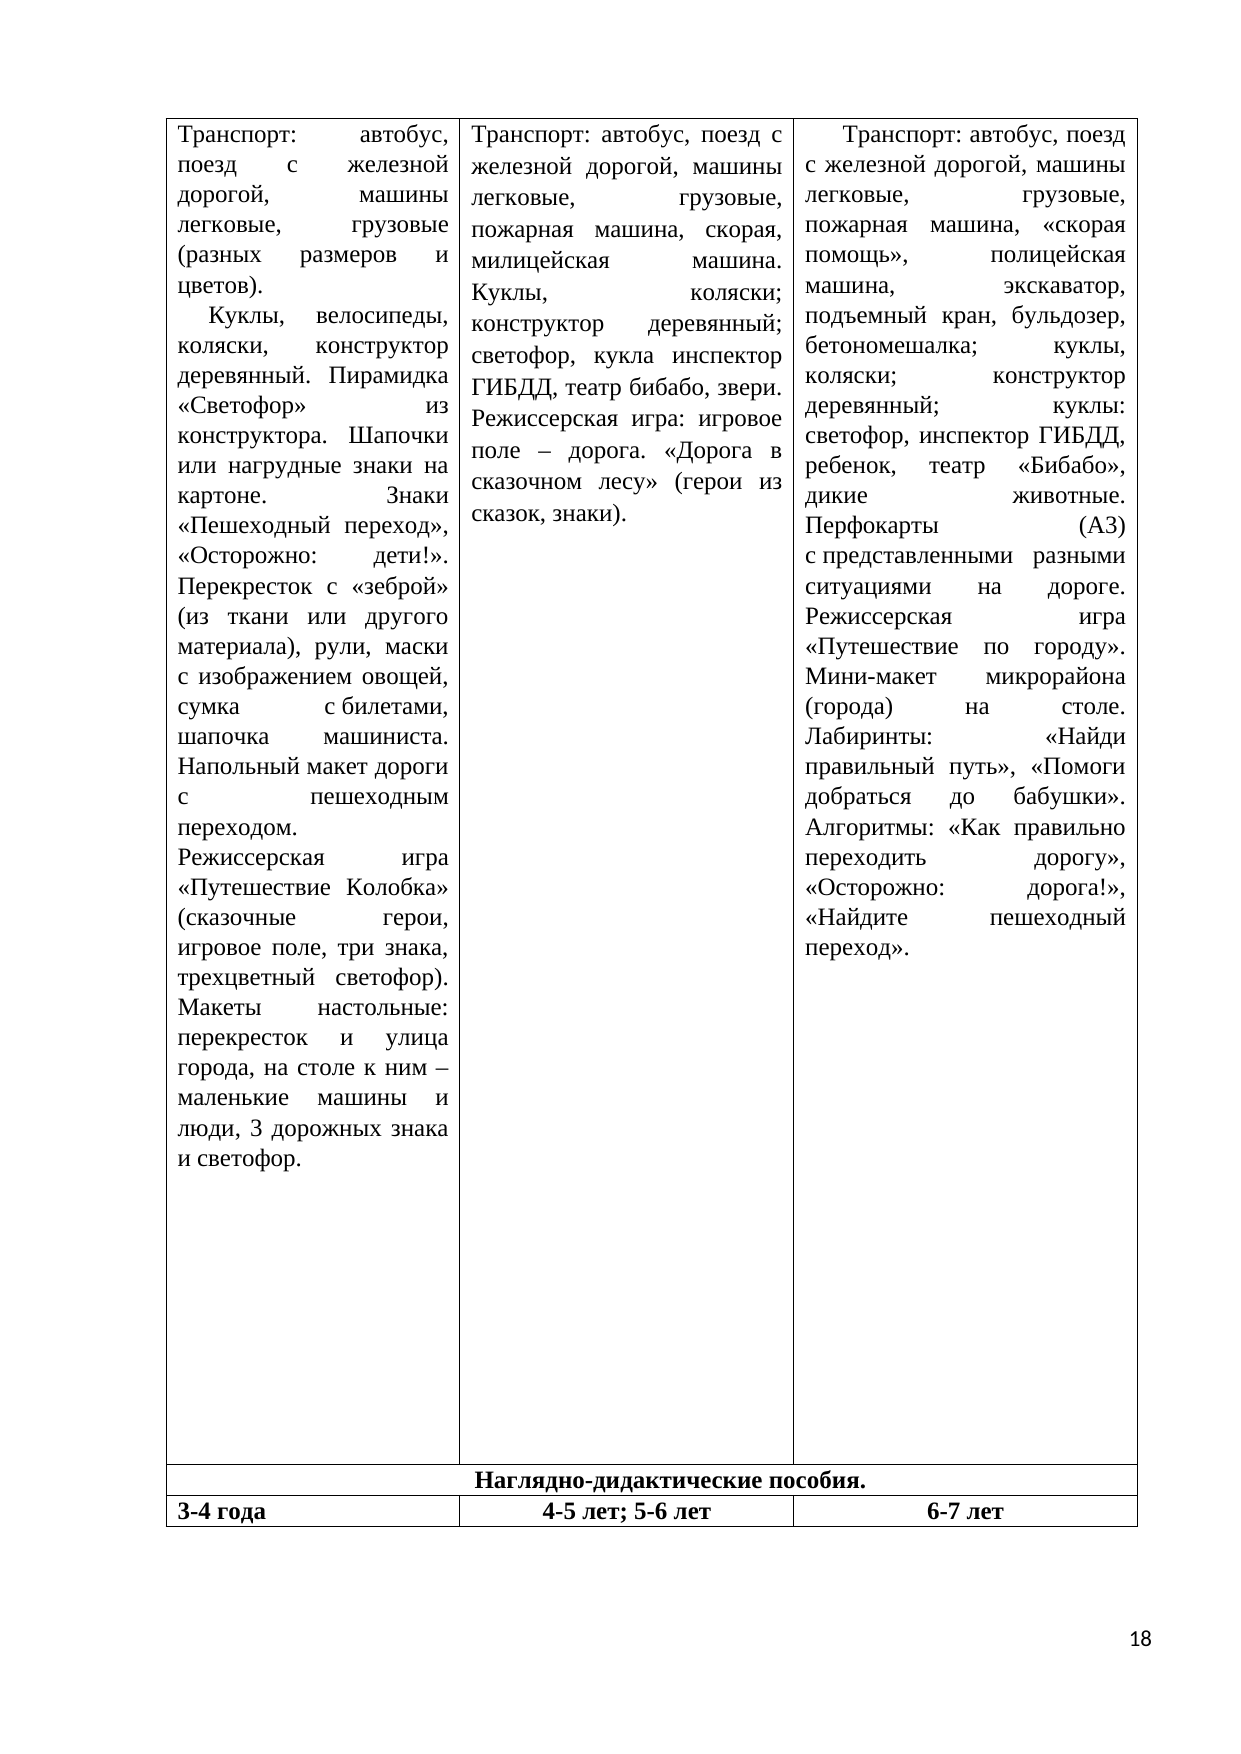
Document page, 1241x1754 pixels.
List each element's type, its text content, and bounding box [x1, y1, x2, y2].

table_cell Транспорт: автобус, поезд с железной дорогой, машины легковые, грузовые, пожарная машина, скорая, милицейская машина. Куклы, коляски; конструктор деревянный; светофор, кукла инспектор ГИБДД, театр бибабо, звери. Режиссерская игра: игровое поле – дорога. «Дорога в сказочном лесу» (герои из сказок, знаки). [460, 119, 793, 1464]
table_cell Наглядно-дидактические пособия. [167, 1465, 1137, 1495]
table_cell 4-5 лет; 5-6 лет [460, 1496, 793, 1526]
table_cell 6-7 лет [794, 1496, 1137, 1526]
table_cell 3-4 года [167, 1496, 459, 1526]
table_cell Транспорт: автобус, поезд с железной дорогой, машины легковые, грузовые (разных размеров и цветов). Куклы, велосипеды, коляски, конструктор деревянный. Пирамидка «Светофор» из конструктора. Шапочки или нагрудные знаки на картоне. Знаки «Пешеходный переход», «Осторожно: дети!». Перекресток с «зеброй» (из ткани или другого материала), рули, маски с изображением овощей, сумка с билетами, шапочка машиниста. Напольный макет дороги с пешеходным переходом. Режиссерская игра «Путешествие Колобка» (сказочные герои, игровое поле, три знака, трехцветный светофор). Макеты настольные: перекресток и улица города, на столе к ним – маленькие машины и люди, 3 дорожных знака и светофор. [167, 119, 459, 1464]
table_cell Транспорт: автобус, поезд с железной дорогой, машины легковые, грузовые, пожарная машина, «скорая помощь», полицейская машина, экскаватор, подъемный кран, бульдозер, бетономешалка; куклы, коляски; конструктор деревянный; куклы: светофор, инспектор ГИБДД, ребенок, театр «Бибабо», дикие животные. Перфокарты (А3) с представленными разными ситуациями на дороге. Режиссерская игра «Путешествие по городу». Мини-макет микрорайона (города) на столе. Лабиринты: «Найди правильный путь», «Помоги добраться до бабушки». Алгоритмы: «Как правильно переходить дорогу», «Осторожно: дорога!», «Найдите пешеходный переход». [794, 119, 1137, 1464]
